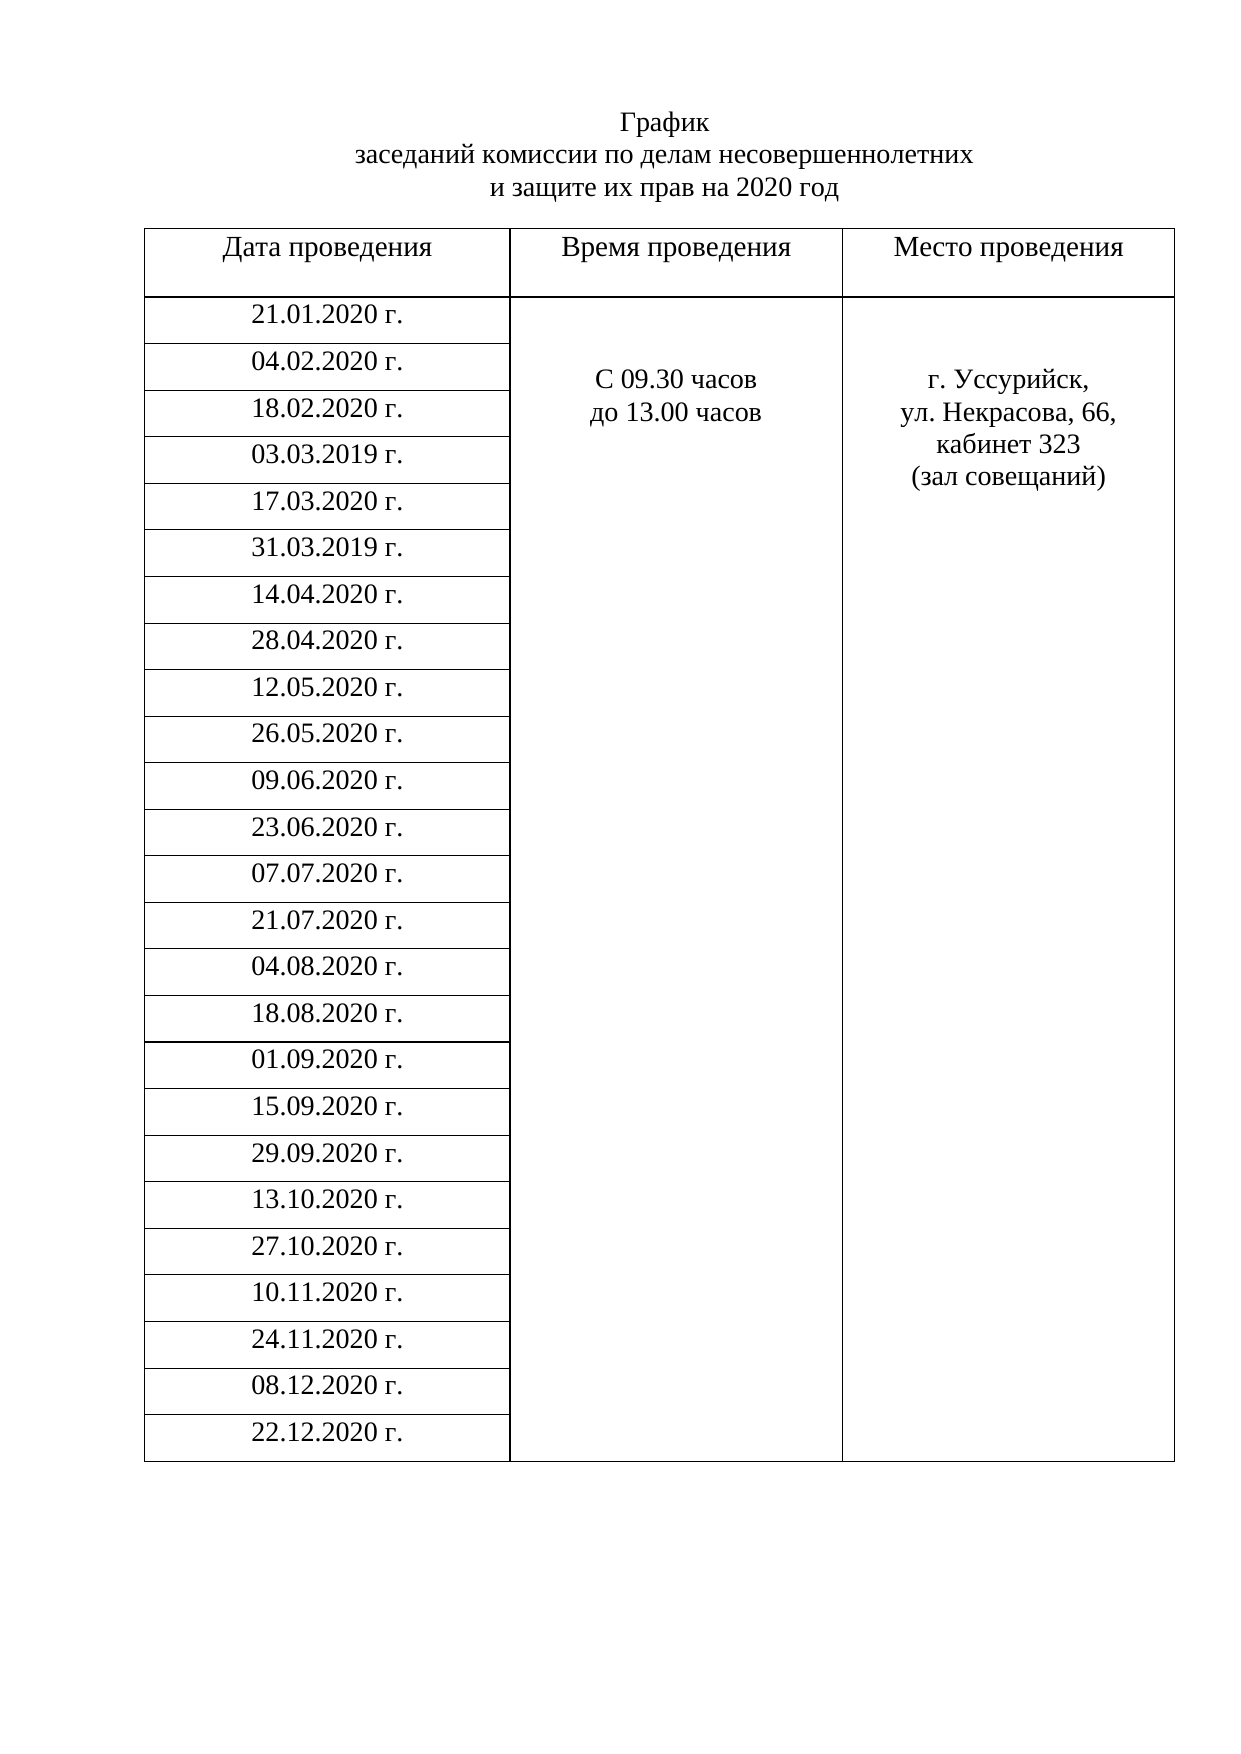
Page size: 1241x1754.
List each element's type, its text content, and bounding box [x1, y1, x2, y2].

table_cell 27.10.2020 г. [145, 1229, 509, 1274]
table_cell 17.03.2020 г. [145, 484, 509, 529]
table_header Место проведения [843, 229, 1174, 296]
table_cell 01.09.2020 г. [145, 1043, 509, 1088]
table_cell г. Уссурийск, ул. Некрасова, 66, кабинет 323 (зал совещаний) [843, 298, 1174, 1461]
text заседаний комиссии по делам несовершеннолетних [177, 137, 1152, 169]
table_cell 18.02.2020 г. [145, 391, 509, 436]
table_cell 24.11.2020 г. [145, 1322, 509, 1367]
table_cell 28.04.2020 г. [145, 624, 509, 669]
text и защите их прав на 2020 год [177, 169, 1152, 202]
table_header Дата проведения [145, 229, 509, 296]
text График [177, 105, 1152, 137]
table_cell 14.04.2020 г. [145, 577, 509, 622]
table_cell 26.05.2020 г. [145, 717, 509, 762]
table_cell 04.08.2020 г. [145, 949, 509, 995]
table_cell 21.01.2020 г. [145, 298, 509, 343]
table_cell 21.07.2020 г. [145, 903, 509, 948]
table_cell 04.02.2020 г. [145, 344, 509, 389]
table_cell 09.06.2020 г. [145, 763, 509, 809]
table_cell 15.09.2020 г. [145, 1089, 509, 1134]
table_cell 22.12.2020 г. [145, 1415, 509, 1461]
table_cell 18.08.2020 г. [145, 996, 509, 1041]
table_cell 12.05.2020 г. [145, 670, 509, 716]
table_cell 08.12.2020 г. [145, 1369, 509, 1414]
table_cell 31.03.2019 г. [145, 530, 509, 576]
table_cell 29.09.2020 г. [145, 1136, 509, 1181]
table_cell 03.03.2019 г. [145, 437, 509, 483]
table_cell 23.06.2020 г. [145, 810, 509, 855]
table_header Время проведения [511, 229, 842, 296]
table_cell С 09.30 часов до 13.00 часов [511, 298, 842, 1461]
table_cell 13.10.2020 г. [145, 1182, 509, 1228]
table_cell 07.07.2020 г. [145, 856, 509, 902]
table_cell 10.11.2020 г. [145, 1275, 509, 1321]
